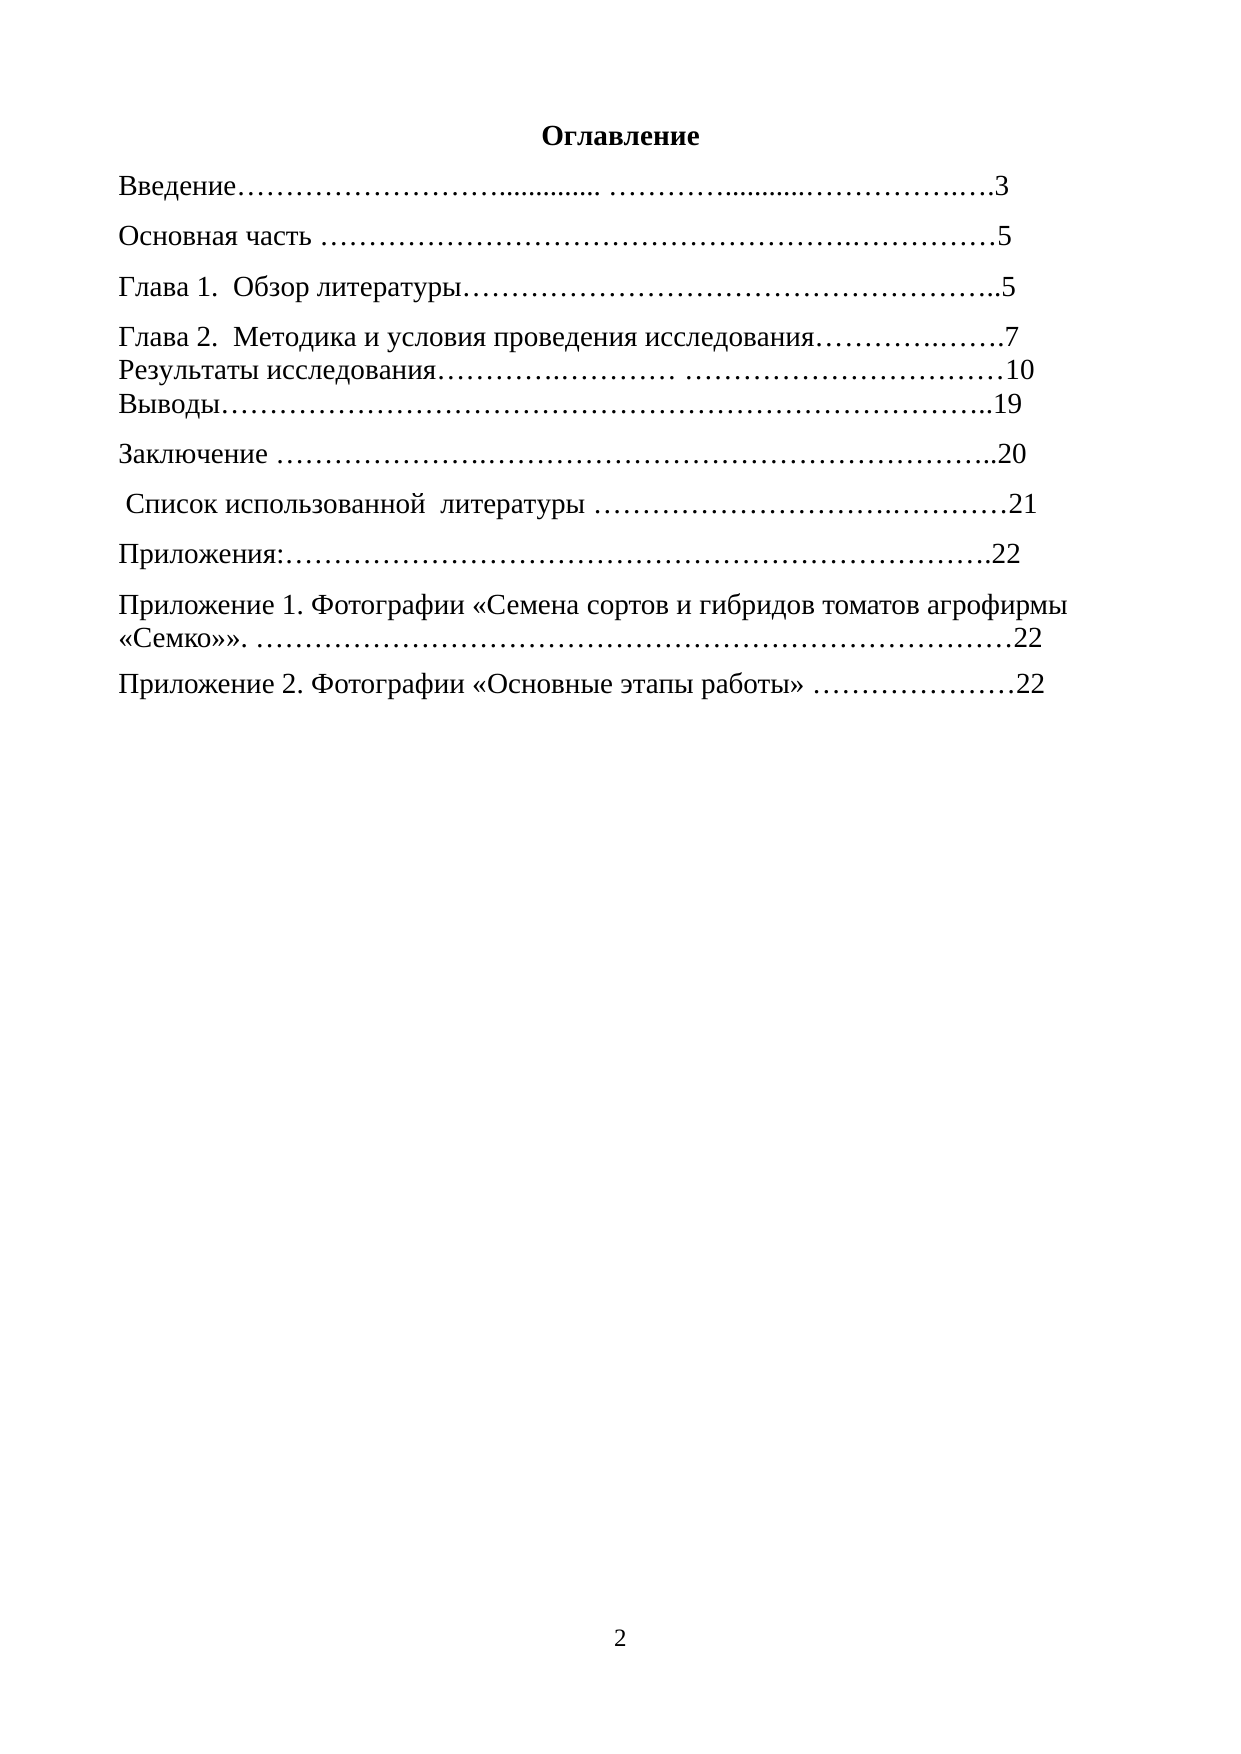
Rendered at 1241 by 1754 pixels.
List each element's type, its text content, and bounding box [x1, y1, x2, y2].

text Заключение ………………….……………………………………………..20 [118, 436, 1122, 470]
text Глава 1. Обзор литературы………………………………………………..5 [118, 269, 1122, 302]
text Список использованной литературы ………………………….…………21 [118, 486, 1122, 520]
text Приложение 1. Фотографии «Семена сортов и гибридов томатов агрофирмы «Семко»». ……………………………………………………………………22 [118, 587, 1122, 654]
text Глава 2. Методика и условия проведения исследования………….…….7 Результаты исследования………….………… ……………………………10 Выводы……………………………………………………………………..19 [118, 319, 1122, 419]
text Основная часть ……………………………………………….……………5 [118, 218, 1122, 252]
text Оглавление [118, 118, 1122, 152]
text Приложения:……………………………………………………………….22 [118, 537, 1122, 570]
text Приложение 2. Фотографии «Основные этапы работы» …………………22 [118, 666, 1122, 700]
text Введение……………………….............. …………...........…………….….3 [118, 168, 1122, 202]
